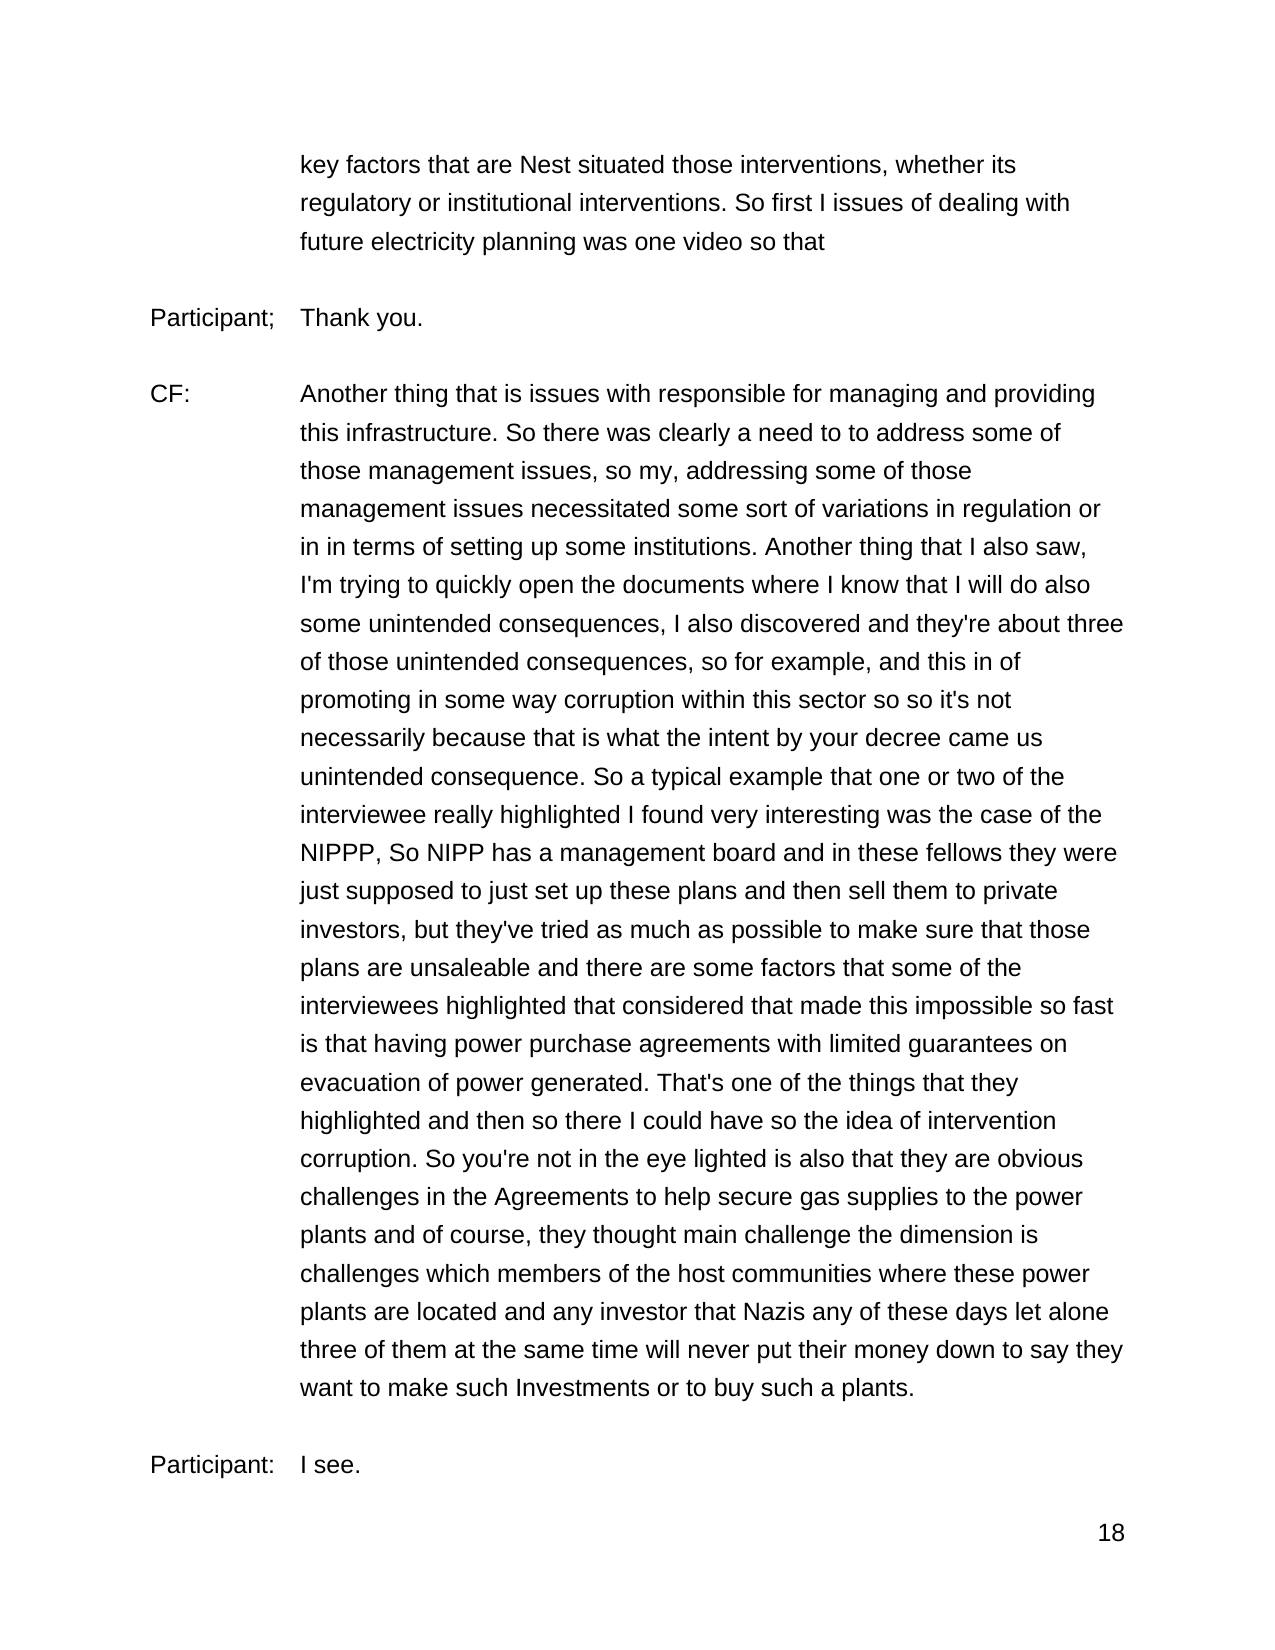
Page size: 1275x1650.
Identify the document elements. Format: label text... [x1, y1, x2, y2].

text Participant; Thank you. [150, 303, 1125, 332]
text Participant: I see. [150, 1450, 1125, 1478]
text CF: Another thing that is issues with responsible for managing and providing this infrastructure. So there was clearly a need to to address some of those management issues, so my, addressing some of those management issues necessitated some sort of variations in regulation or in in terms of setting up some institutions. Another thing that I also saw, I'm trying to quickly open the documents where I know that I will do also some unintended consequences, I also discovered and they're about three of those unintended consequences, so for example, and this in of promoting in some way corruption within this sector so so it's not necessarily because that is what the intent by your decree came us unintended consequence. So a typical example that one or two of the interviewee really highlighted I found very interesting was the case of the NIPPP, So NIPP has a management board and in these fellows they were just supposed to just set up these plans and then sell them to private investors, but they've tried as much as possible to make sure that those plans are unsaleable and there are some factors that some of the interviewees highlighted that considered that made this impossible so fast is that having power purchase agreements with limited guarantees on evacuation of power generated. That's one of the things that they highlighted and then so there I could have so the idea of intervention corruption. So you're not in the eye lighted is also that they are obvious challenges in the Agreements to help secure gas supplies to the power plants and of course, they thought main challenge the dimension is challenges which members of the host communities where these power plants are located and any investor that Nazis any of these days let alone three of them at the same time will never put their money down to say they want to make such Investments or to buy such a plants. [150, 379, 1125, 1402]
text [150, 150, 1125, 255]
